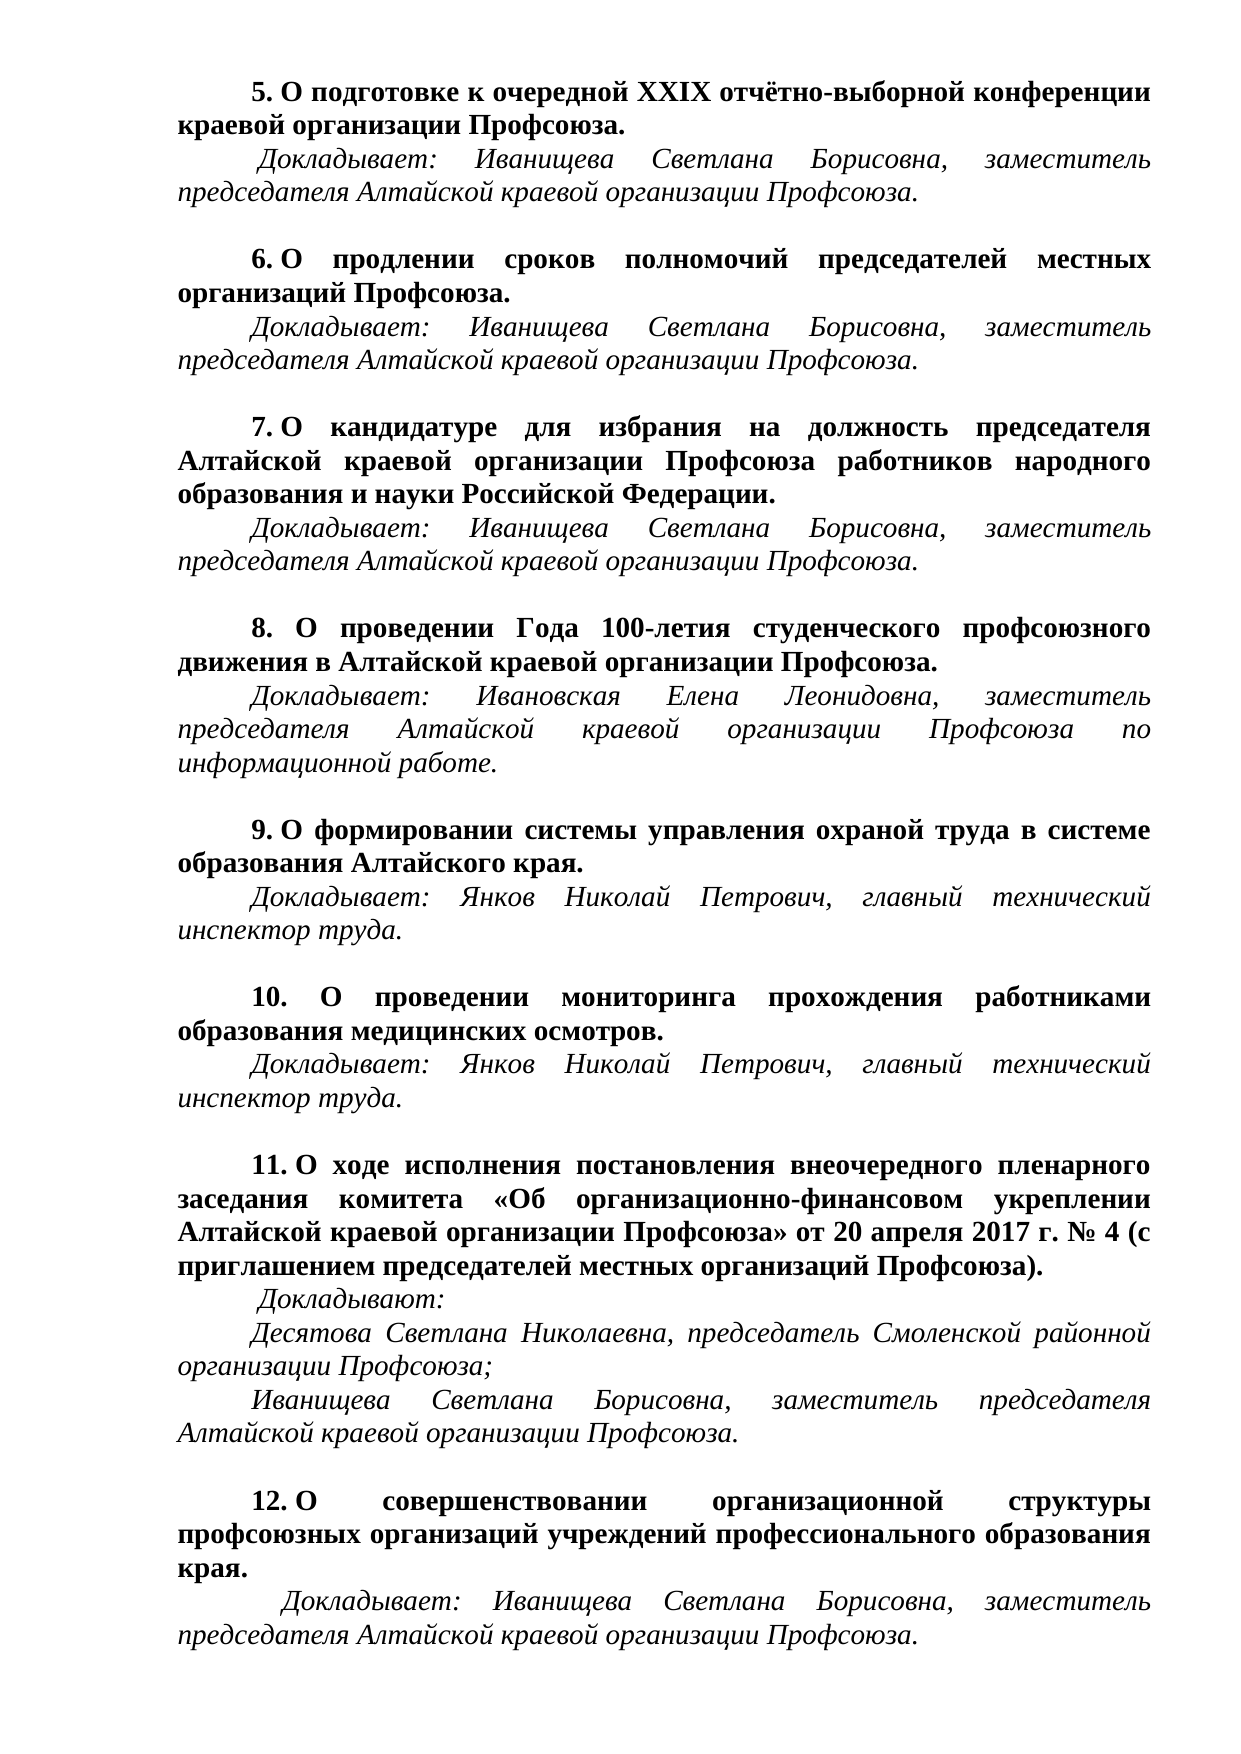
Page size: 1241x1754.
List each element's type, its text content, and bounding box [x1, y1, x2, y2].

text 6. О продлении сроков полномочий председателей местных организаций Профсоюза. [177, 242, 1152, 309]
text 8. О проведении Года 100-летия студенческого профсоюзного движения в Алтайской краевой организации Профсоюза. [177, 611, 1152, 678]
text 5. О подготовке к очередной XXIX отчётно-выборной конференции краевой организации Профсоюза. [177, 74, 1152, 141]
text 9. О формировании системы управления охраной труда в системе образования Алтайского края. [177, 812, 1152, 879]
text Докладывает: Янков Николай Петрович, главный технический инспектор труда. [177, 879, 1152, 946]
text Докладывает: Янков Николай Петрович, главный технический инспектор труда. [177, 1047, 1152, 1114]
text Докладывает: Ивановская Елена Леонидовна, заместитель председателя Алтайской краевой организации Профсоюза по информационной работе. [177, 678, 1152, 778]
text Докладывают: [177, 1281, 1152, 1315]
text Докладывает: Иванищева Светлана Борисовна, заместитель председателя Алтайской краевой организации Профсоюза. [177, 510, 1152, 577]
text Иванищева Светлана Борисовна, заместитель председателя Алтайской краевой организации Профсоюза. [177, 1382, 1152, 1449]
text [177, 1583, 1152, 1650]
text 7. О кандидатуре для избрания на должность председателя Алтайской краевой организации Профсоюза работников народного образования и науки Российской Федерации. [177, 409, 1152, 510]
text Докладывает: Иванищева Светлана Борисовна, заместитель председателя Алтайской краевой организации Профсоюза. [177, 309, 1152, 376]
text 12. О совершенствовании организационной структуры профсоюзных организаций учреждений профессионального образования края. [177, 1483, 1152, 1583]
text 11. О ходе исполнения постановления внеочередного пленарного заседания комитета «Об организационно-финансовом укреплении Алтайской краевой организации Профсоюза» от 20 апреля 2017 г. № 4 (с приглашением председателей местных организаций Профсоюза). [177, 1147, 1152, 1281]
text Докладывает: Иванищева Светлана Борисовна, заместитель председателя Алтайской краевой организации Профсоюза. [177, 141, 1152, 208]
text 10. О проведении мониторинга прохождения работниками образования медицинских осмотров. [177, 979, 1152, 1047]
text Десятова Светлана Николаевна, председатель Смоленской районной организации Профсоюза; [177, 1315, 1152, 1382]
